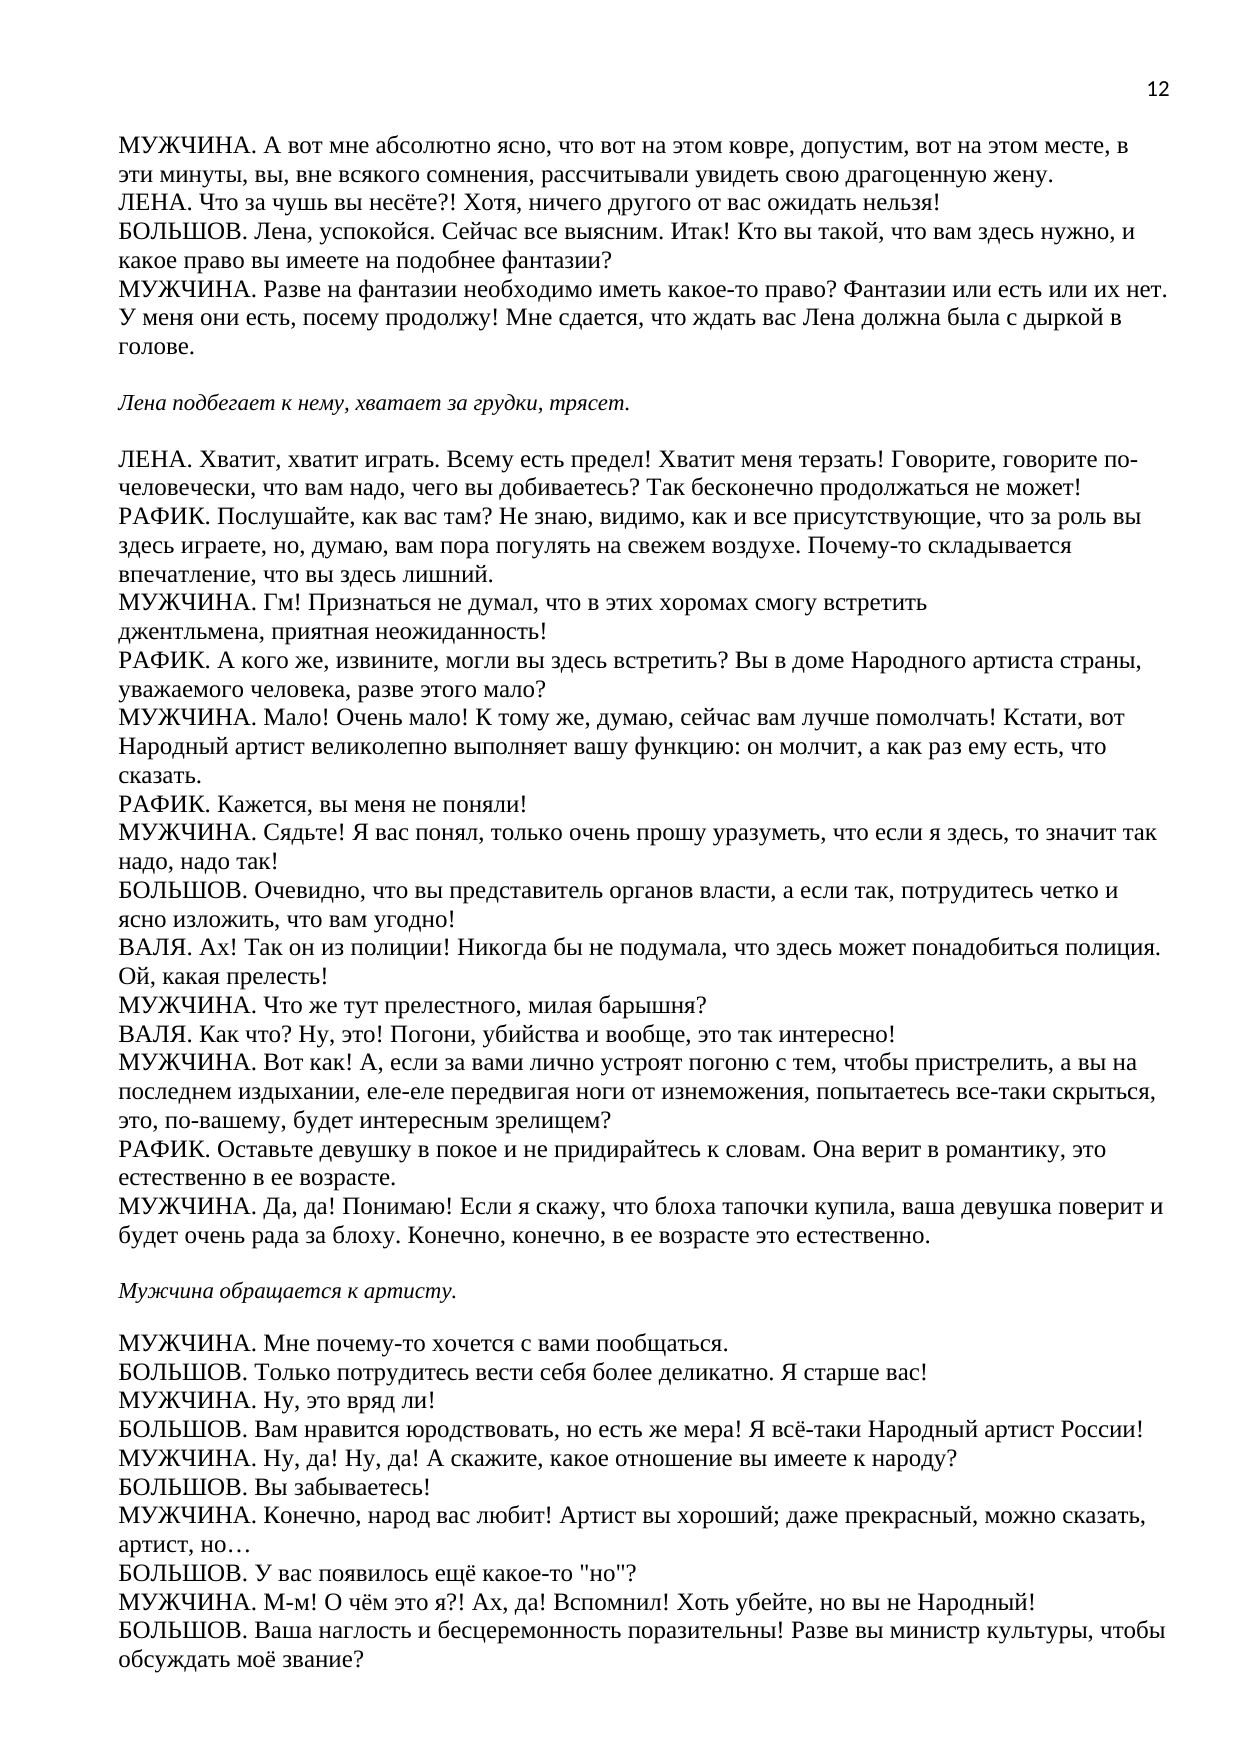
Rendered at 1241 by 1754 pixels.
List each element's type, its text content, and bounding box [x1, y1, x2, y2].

text МУЖЧИНА. А вот мне абсолютно ясно, что вот на этом ковре, допустим, вот на этом месте, в эти минуты, вы, вне всякого сомнения, рассчитывали увидеть свою драгоценную жену. [118, 130, 1169, 187]
text МУЖЧИНА. Разве на фантазии необходимо иметь какое-то право? Фантазии или есть или их нет. У меня они есть, посему продолжу! Мне сдается, что ждать вас Лена должна была с дыркой в голове. [118, 274, 1169, 360]
text РАФИК. Оставьте девушку в покое и не придирайтесь к словам. Она верит в романтику, это естественно в ее возрасте. [118, 1134, 1169, 1191]
text ВАЛЯ. Как что? Ну, это! Погони, убийства и вообще, это так интересно! [118, 1019, 1169, 1047]
text МУЖЧИНА. Ну, да! Ну, да! А скажите, какое отношение вы имеете к народу? [118, 1443, 1169, 1472]
text Лена подбегает к нему, хватает за грудки, трясет. [118, 389, 1169, 415]
text БОЛЬШОВ. У вас появилось ещё какое-то "но"? [118, 1558, 1169, 1587]
text джентльмена, приятная неожиданность! [118, 616, 1169, 645]
text МУЖЧИНА. Гм! Признаться не думал, что в этих хоромах смогу встретить [118, 587, 1169, 616]
text ВАЛЯ. Ах! Так он из полиции! Никогда бы не подумала, что здесь может понадобиться полиция. Ой, какая прелесть! [118, 932, 1169, 990]
text МУЖЧИНА. Конечно, народ вас любит! Артист вы хороший; даже прекрасный, можно сказать, артист, но… [118, 1500, 1169, 1558]
text БОЛЬШОВ. Очевидно, что вы представитель органов власти, а если так, потрудитесь четко и ясно изложить, что вам угодно! [118, 875, 1169, 932]
text БОЛЬШОВ. Вам нравится юродствовать, но есть же мера! Я всё-таки Народный артист России! [118, 1414, 1169, 1443]
text ЛЕНА. Что за чушь вы несёте?! Хотя, ничего другого от вас ожидать нельзя! [118, 187, 1169, 216]
text МУЖЧИНА. Мне почему-то хочется с вами пообщаться. [118, 1328, 1169, 1357]
text МУЖЧИНА. Ну, это вряд ли! [118, 1385, 1169, 1414]
text МУЖЧИНА. Вот как! А, если за вами лично устроят погоню с тем, чтобы пристрелить, а вы на последнем издыхании, еле-еле передвигая ноги от изнеможения, попытаетесь все-таки скрыться, это, по-вашему, будет интересным зрелищем? [118, 1047, 1169, 1134]
text МУЖЧИНА. Да, да! Понимаю! Если я скажу, что блоха тапочки купила, ваша девушка поверит и будет очень рада за блоху. Конечно, конечно, в ее возрасте это естественно. [118, 1191, 1169, 1249]
text МУЖЧИНА. М-м! О чём это я?! Ах, да! Вспомнил! Хоть убейте, но вы не Народный! [118, 1587, 1169, 1615]
text БОЛЬШОВ. Ваша наглость и бесцеремонность поразительны! Разве вы министр культуры, чтобы обсуждать моё звание? [118, 1615, 1169, 1673]
text ЛЕНА. Хватит, хватит играть. Всему есть предел! Хватит меня терзать! Говорите, говорите по-человечески, что вам надо, чего вы добиваетесь? Так бесконечно продолжаться не может! [118, 444, 1169, 501]
text МУЖЧИНА. Что же тут прелестного, милая барышня? [118, 990, 1169, 1019]
text МУЖЧИНА. Мало! Очень мало! К тому же, думаю, сейчас вам лучше помолчать! Кстати, вот Народный артист великолепно выполняет вашу функцию: он молчит, а как раз ему есть, что сказать. [118, 702, 1169, 789]
text РАФИК. Кажется, вы меня не поняли! [118, 789, 1169, 817]
text БОЛЬШОВ. Лена, успокойся. Сейчас все выясним. Итак! Кто вы такой, что вам здесь нужно, и какое право вы имеете на подобнее фантазии? [118, 216, 1169, 274]
text РАФИК. А кого же, извините, могли вы здесь встретить? Вы в доме Народного артиста страны, уважаемого человека, разве этого мало? [118, 645, 1169, 702]
text Мужчина обращается к артисту. [118, 1277, 1169, 1304]
text БОЛЬШОВ. Только потрудитесь вести себя более деликатно. Я старше вас! [118, 1357, 1169, 1385]
text РАФИК. Послушайте, как вас там? Не знаю, видимо, как и все присутствующие, что за роль вы здесь играете, но, думаю, вам пора погулять на свежем воздухе. Почему-то складывается впечатление, что вы здесь лишний. [118, 501, 1169, 587]
text МУЖЧИНА. Сядьте! Я вас понял, только очень прошу уразуметь, что если я здесь, то значит так надо, надо так! [118, 817, 1169, 875]
text БОЛЬШОВ. Вы забываетесь! [118, 1472, 1169, 1500]
